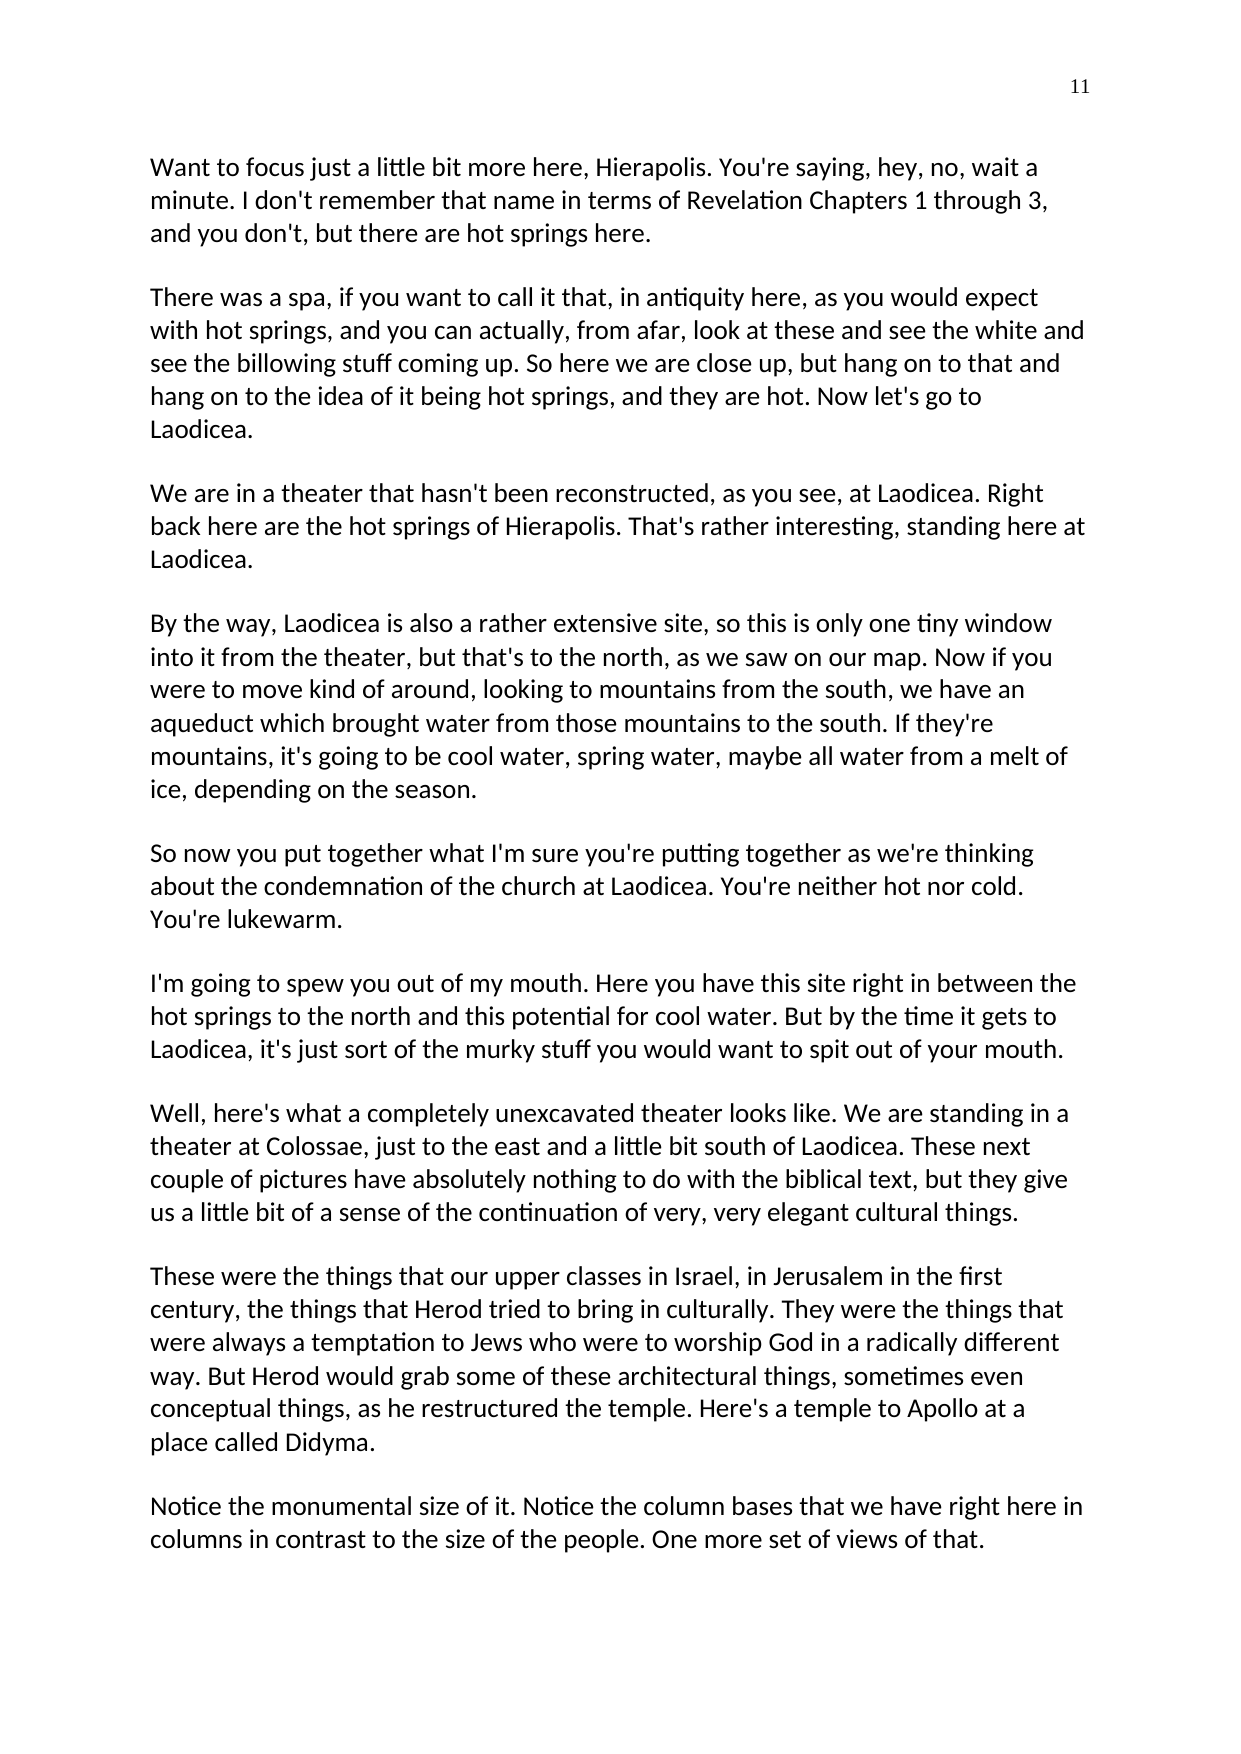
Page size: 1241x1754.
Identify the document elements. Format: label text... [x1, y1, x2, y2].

text Well, here's what a completely unexcavated theater looks like. We are standing in a theater at Colossae, just to the east and a little bit south of Laodicea. These next couple of pictures have absolutely nothing to do with the biblical text, but they give us a little bit of a sense of the continuation of very, very elegant cultural things. [150, 1096, 1090, 1228]
text I'm going to spew you out of my mouth. Here you have this site right in between the hot springs to the north and this potential for cool water. But by the time it gets to Laodicea, it's just sort of the murky stuff you would want to spit out of your mouth. [150, 966, 1090, 1065]
text These were the things that our upper classes in Israel, in Jerusalem in the first century, the things that Herod tried to bring in culturally. They were the things that were always a temptation to Jews who were to worship God in a radically different way. But Herod would grab some of these architectural things, sometimes even conceptual things, as he restructured the temple. Here's a temple to Apollo at a place called Didyma. [150, 1259, 1090, 1458]
text We are in a theater that hasn't been reconstructed, as you see, at Laodicea. Right back here are the hot springs of Hierapolis. That's rather interesting, standing here at Laodicea. [150, 476, 1090, 576]
text So now you put together what I'm sure you're putting together as we're thinking about the condemnation of the church at Laodicea. You're neither hot nor cold. You're lukewarm. [150, 836, 1090, 935]
text There was a spa, if you want to call it that, in antiquity here, as you would expect with hot springs, and you can actually, from afar, look at these and see the white and see the billowing stuff coming up. So here we are close up, but hang on to that and hang on to the idea of it being hot springs, and they are hot. Now let's go to Laodicea. [150, 280, 1090, 445]
text Notice the monumental size of it. Notice the column bases that we have right here in columns in contrast to the size of the people. One more set of views of that. [150, 1489, 1090, 1555]
text Want to focus just a little bit more here, Hierapolis. You're saying, hey, no, wait a minute. I don't remember that name in terms of Revelation Chapters 1 through 3, and you don't, but there are hot springs here. [150, 150, 1090, 249]
text By the way, Laodicea is also a rather extensive site, so this is only one tiny window into it from the theater, but that's to the north, as we saw on our map. Now if you were to move kind of around, looking to mountains from the south, we have an aqueduct which brought water from those mountains to the south. If they're mountains, it's going to be cool water, spring water, maybe all water from a melt of ice, depending on the season. [150, 607, 1090, 805]
